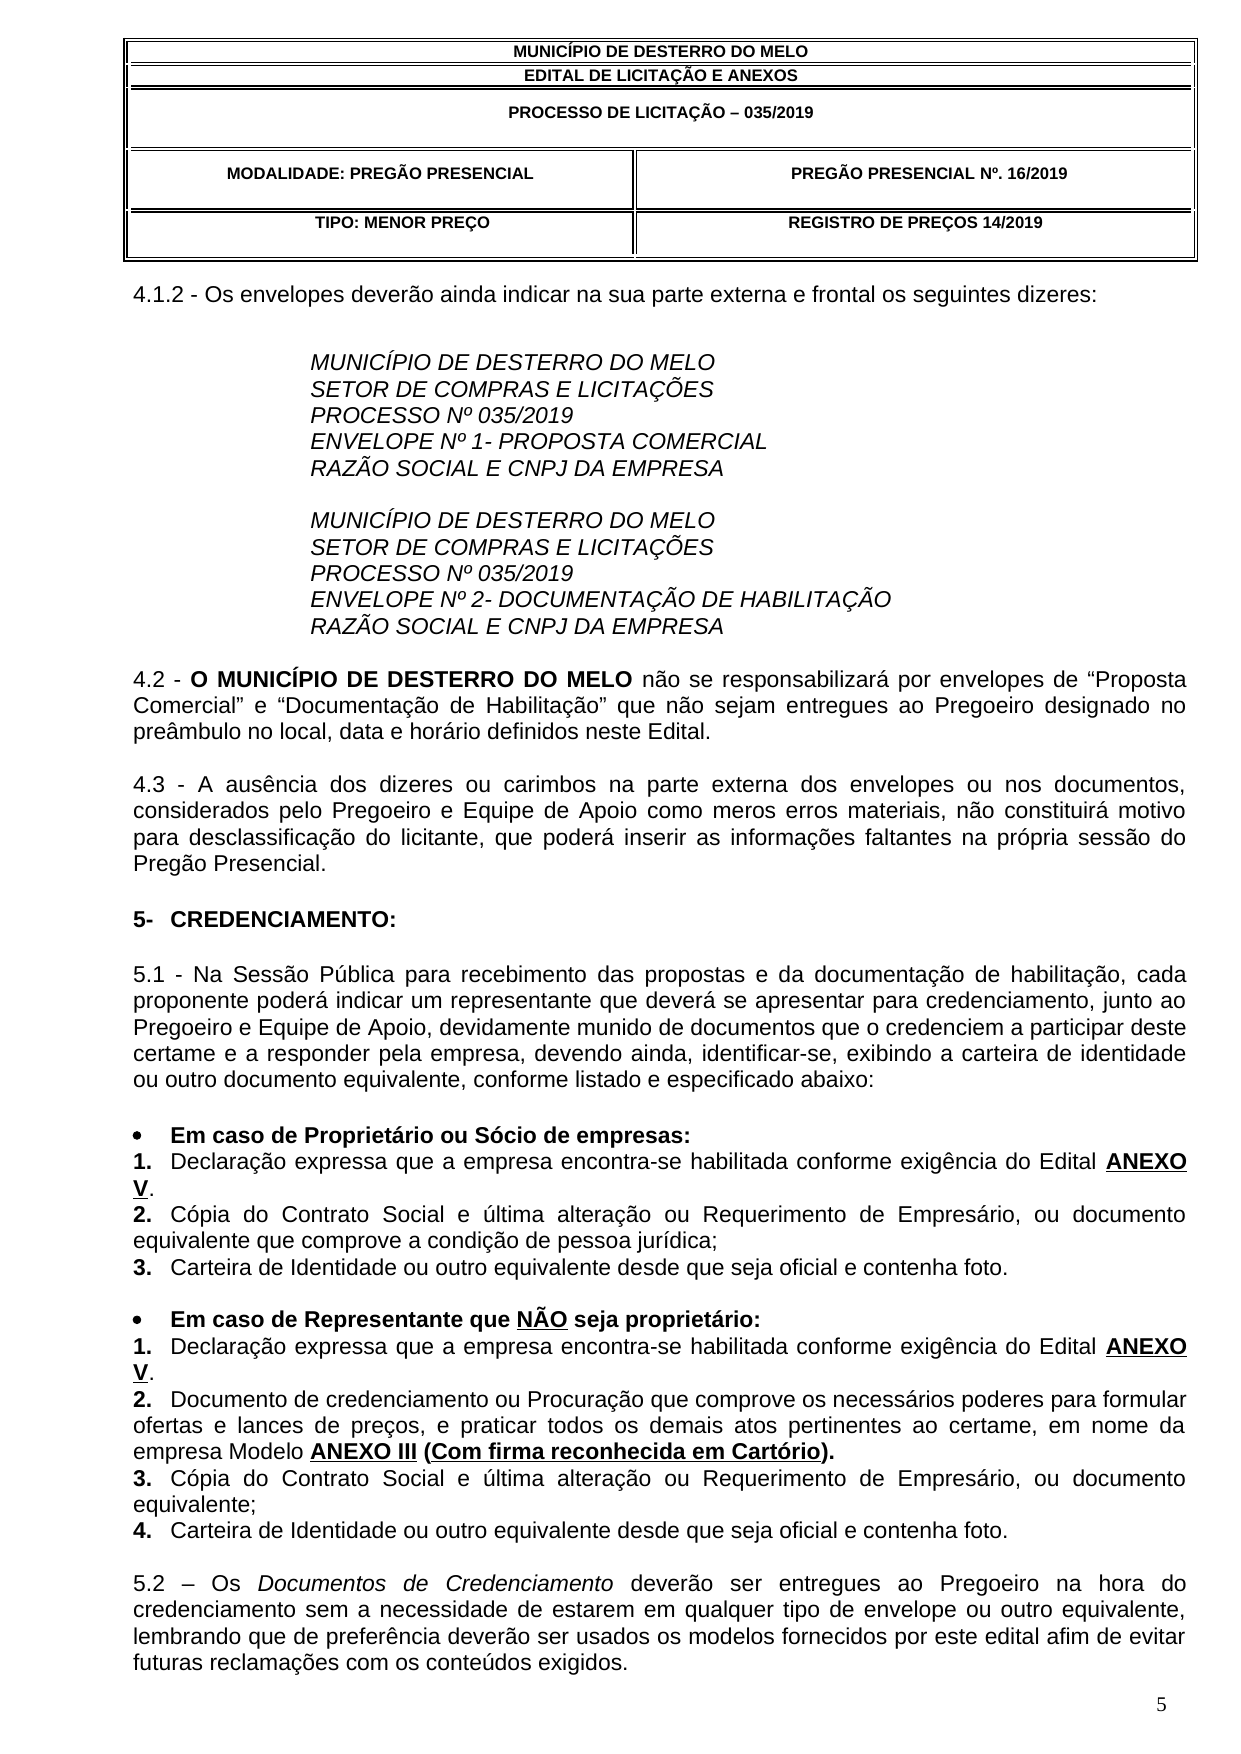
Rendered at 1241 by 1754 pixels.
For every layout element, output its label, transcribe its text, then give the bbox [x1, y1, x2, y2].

text 4.1.2 - Os envelopes deverão ainda indicar na sua parte externa e frontal os seguintes dizeres: [133, 281, 1187, 307]
list Cópia do Contrato Social e última alteração ou Requerimento de Empresário, ou documento equivalente; [133, 1464, 1187, 1517]
text RAZÃO SOCIAL E CNPJ DA EMPRESA [310, 613, 1187, 639]
list Declaração expressa que a empresa encontra-se habilitada conforme exigência do Edital ANEXO V. [133, 1148, 1187, 1201]
text 4.2 - O MUNICÍPIO DE DESTERRO DO MELO não se responsabilizará por envelopes de “Proposta Comercial” e “Documentação de Habilitação” que não sejam entregues ao Pregoeiro designado no preâmbulo no local, data e horário definidos neste Edital. [133, 666, 1187, 744]
list Declaração expressa que a empresa encontra-se habilitada conforme exigência do Edital ANEXO V. [133, 1333, 1187, 1386]
text PROCESSO Nº 035/2019 [310, 402, 1187, 428]
list Em caso de Representante que NÃO seja proprietário: [133, 1306, 1187, 1333]
text 5.2 – Os Documentos de Credenciamento deverão ser entregues ao Pregoeiro na hora do credenciamento sem a necessidade de estarem em qualquer tipo de envelope ou outro equivalente, lembrando que de preferência deverão ser usados os modelos fornecidos por este edital afim de evitar futuras reclamações com os conteúdos exigidos. [133, 1570, 1187, 1675]
list Documento de credenciamento ou Procuração que comprove os necessários poderes para formular ofertas e lances de preços, e praticar todos os demais atos pertinentes ao certame, em nome da empresa Modelo ANEXO III (Com firma reconhecida em Cartório). [133, 1386, 1187, 1464]
text SETOR DE COMPRAS E LICITAÇÕES [310, 376, 1187, 402]
text ENVELOPE Nº 2- DOCUMENTAÇÃO DE HABILITAÇÃO [310, 586, 1187, 613]
text RAZÃO SOCIAL E CNPJ DA EMPRESA [310, 455, 1187, 481]
list Carteira de Identidade ou outro equivalente desde que seja oficial e contenha foto. [133, 1254, 1187, 1280]
list Em caso de Proprietário ou Sócio de empresas: [133, 1122, 1187, 1148]
text 4.3 - A ausência dos dizeres ou carimbos na parte externa dos envelopes ou nos documentos, considerados pelo Pregoeiro e Equipe de Apoio como meros erros materiais, não constituirá motivo para desclassificação do licitante, que poderá inserir as informações faltantes na própria sessão do Pregão Presencial. [133, 771, 1187, 876]
text MUNICÍPIO DE DESTERRO DO MELO [310, 349, 1187, 376]
text SETOR DE COMPRAS E LICITAÇÕES [310, 534, 1187, 560]
text 5- CREDENCIAMENTO: [133, 906, 1187, 932]
list Carteira de Identidade ou outro equivalente desde que seja oficial e contenha foto. [133, 1517, 1187, 1544]
text 5.1 - Na Sessão Pública para recebimento das propostas e da documentação de habilitação, cada proponente poderá indicar um representante que deverá se apresentar para credenciamento, junto ao Pregoeiro e Equipe de Apoio, devidamente munido de documentos que o credenciem a participar deste certame e a responder pela empresa, devendo ainda, identificar-se, exibindo a carteira de identidade ou outro documento equivalente, conforme listado e especificado abaixo: [133, 961, 1187, 1093]
list Cópia do Contrato Social e última alteração ou Requerimento de Empresário, ou documento equivalente que comprove a condição de pessoa jurídica; [133, 1201, 1187, 1254]
text MUNICÍPIO DE DESTERRO DO MELO [310, 507, 1187, 534]
text ENVELOPE Nº 1- PROPOSTA COMERCIAL [310, 428, 1187, 455]
text PROCESSO Nº 035/2019 [310, 560, 1187, 586]
